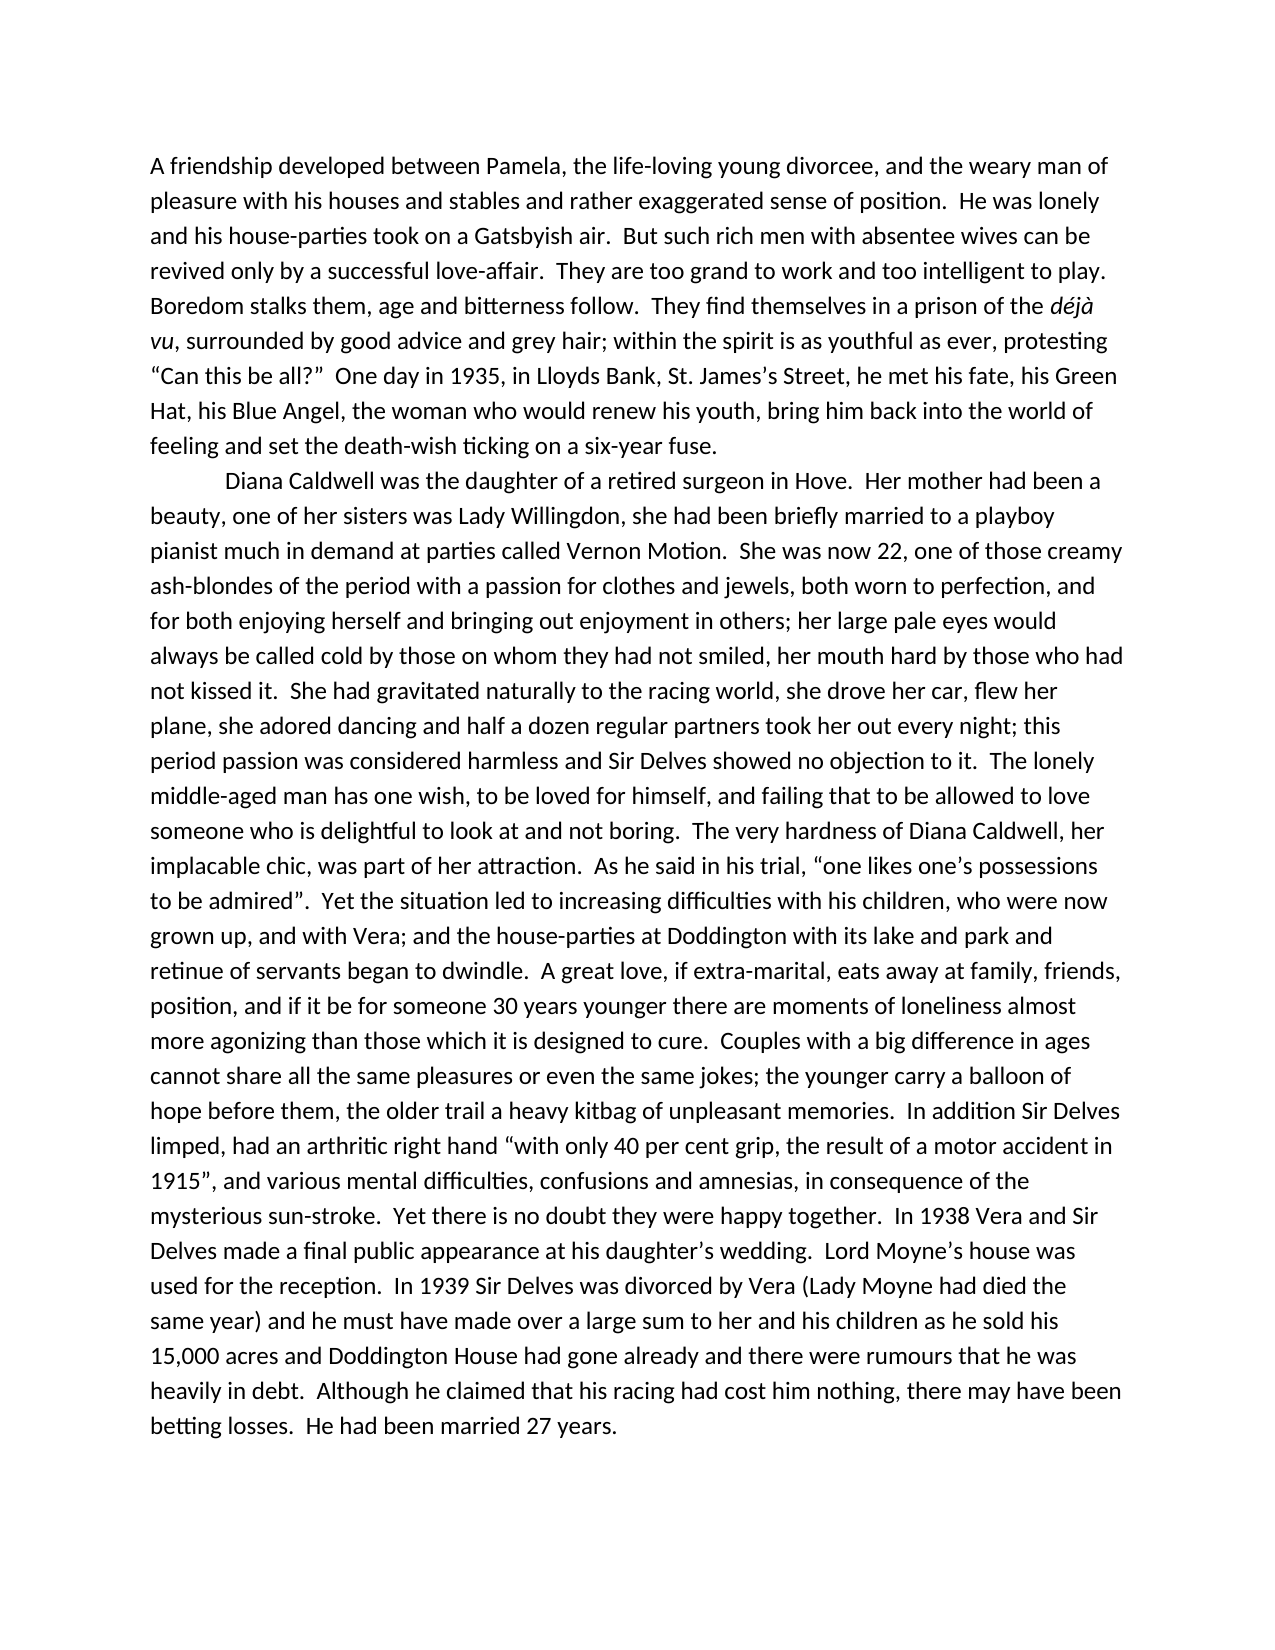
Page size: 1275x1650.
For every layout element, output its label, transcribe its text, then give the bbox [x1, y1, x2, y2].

text A friendship developed between Pamela, the life-loving young divorcee, and the weary man of pleasure with his houses and stables and rather exaggerated sense of position. He was lonely and his house-parties took on a Gatsbyish air. But such rich men with absentee wives can be revived only by a successful love-affair. They are too grand to work and too intelligent to play. Boredom stalks them, age and bitterness follow. They find themselves in a prison of the déjà vu, surrounded by good advice and grey hair; within the spirit is as youthful as ever, protesting “Can this be all?” One day in 1935, in Lloyds Bank, St. James’s Street, he met his fate, his Green Hat, his Blue Angel, the woman who would renew his youth, bring him back into the world of feeling and set the death-wish ticking on a six-year fuse. Diana Caldwell was the daughter of a retired surgeon in Hove. Her mother had been a beauty, one of her sisters was Lady Willingdon, she had been briefly married to a playboy pianist much in demand at parties called Vernon Motion. She was now 22, one of those creamy ash-blondes of the period with a passion for clothes and jewels, both worn to perfection, and for both enjoying herself and bringing out enjoyment in others; her large pale eyes would always be called cold by those on whom they had not smiled, her mouth hard by those who had not kissed it. She had gravitated naturally to the racing world, she drove her car, flew her plane, she adored dancing and half a dozen regular partners took her out every night; this period passion was considered harmless and Sir Delves showed no objection to it. The lonely middle-aged man has one wish, to be loved for himself, and failing that to be allowed to love someone who is delightful to look at and not boring. The very hardness of Diana Caldwell, her implacable chic, was part of her attraction. As he said in his trial, “one likes one’s possessions to be admired”. Yet the situation led to increasing difficulties with his children, who were now grown up, and with Vera; and the house-parties at Doddington with its lake and park and retinue of servants began to dwindle. A great love, if extra-marital, eats away at family, friends, position, and if it be for someone 30 years younger there are moments of loneliness almost more agonizing than those which it is designed to cure. Couples with a big difference in ages cannot share all the same pleasures or even the same jokes; the younger carry a balloon of hope before them, the older trail a heavy kitbag of unpleasant memories. In addition Sir Delves limped, had an arthritic right hand “with only 40 per cent grip, the result of a motor accident in 1915”, and various mental difficulties, confusions and amnesias, in consequence of the mysterious sun-stroke. Yet there is no doubt they were happy together. In 1938 Vera and Sir Delves made a final public appearance at his daughter’s wedding. Lord Moyne’s house was used for the reception. In 1939 Sir Delves was divorced by Vera (Lady Moyne had died the same year) and he must have made over a large sum to her and his children as he sold his 15,000 acres and Doddington House had gone already and there were rumours that he was heavily in debt. Although he claimed that his racing had cost him nothing, there may have been betting losses. He had been married 27 years. [150, 150, 1125, 1476]
